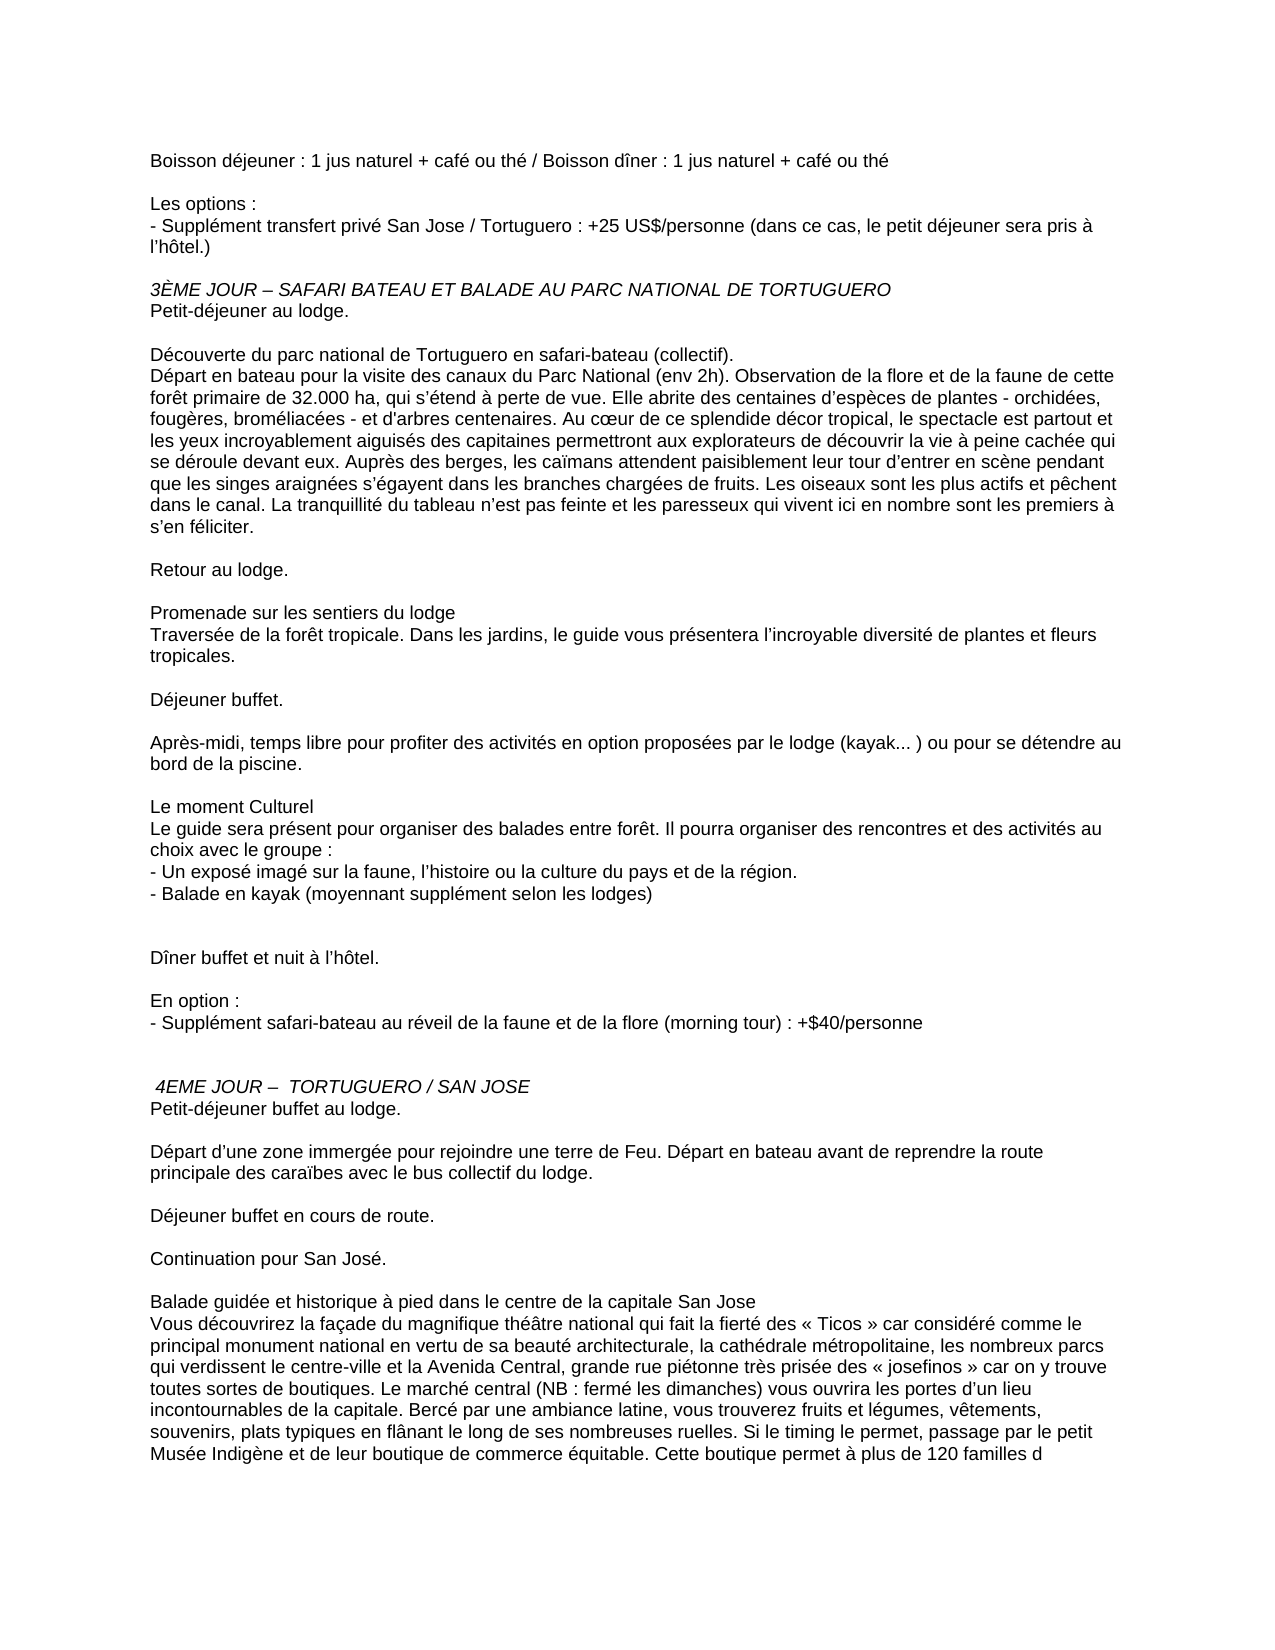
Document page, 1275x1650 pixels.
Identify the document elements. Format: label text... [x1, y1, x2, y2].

text Petit-déjeuner buffet au lodge. [150, 1097, 1125, 1119]
text - Un exposé imagé sur la faune, l’histoire ou la culture du pays et de la région. [150, 861, 1125, 882]
text Départ en bateau pour la visite des canaux du Parc National (env 2h). Observation de la flore et de la faune de cette forêt primaire de 32.000 ha, qui s’étend à perte de vue. Elle abrite des centaines d’espèces de plantes - orchidées, fougères, broméliacées - et d'arbres centenaires. Au cœur de ce splendide décor tropical, le spectacle est partout et les yeux incroyablement aiguisés des capitaines permettront aux explorateurs de découvrir la vie à peine cachée qui se déroule devant eux. Auprès des berges, les caïmans attendent paisiblement leur tour d’entrer en scène pendant que les singes araignées s’égayent dans les branches chargées de fruits. Les oiseaux sont les plus actifs et pêchent dans le canal. La tranquillité du tableau n’est pas feinte et les paresseux qui vivent ici en nombre sont les premiers à s’en féliciter. [150, 365, 1125, 537]
text Boisson déjeuner : 1 jus naturel + café ou thé / Boisson dîner : 1 jus naturel + café ou thé [150, 150, 1125, 172]
text Le guide sera présent pour organiser des balades entre forêt. Il pourra organiser des rencontres et des activités au choix avec le groupe : [150, 818, 1125, 861]
text - Supplément transfert privé San Jose / Tortuguero : +25 US$/personne (dans ce cas, le petit déjeuner sera pris à l’hôtel.) [150, 215, 1125, 258]
text Le moment Culturel [150, 796, 1125, 818]
text Départ d’une zone immergée pour rejoindre une terre de Feu. Départ en bateau avant de reprendre la route principale des caraïbes avec le bus collectif du lodge. [150, 1140, 1125, 1183]
text Découverte du parc national de Tortuguero en safari-bateau (collectif). [150, 343, 1125, 365]
text Après-midi, temps libre pour profiter des activités en option proposées par le lodge (kayak... ) ou pour se détendre au bord de la piscine. [150, 731, 1125, 774]
text Déjeuner buffet. [150, 688, 1125, 710]
text - Balade en kayak (moyennant supplément selon les lodges) [150, 882, 1125, 904]
text Dîner buffet et nuit à l’hôtel. [150, 947, 1125, 969]
text Les options : [150, 193, 1125, 215]
subtitle 3ème JOUR – SAFARI BATEAU ET BALADE AU PARC NATIONAL DE TORTUGUERO [150, 279, 1125, 300]
text Déjeuner buffet en cours de route. [150, 1205, 1125, 1227]
subtitle 4EME JOUR – TORTUGUERO / SAN JOSE [150, 1076, 1125, 1097]
text Traversée de la forêt tropicale. Dans les jardins, le guide vous présentera l’incroyable diversité de plantes et fleurs tropicales. [150, 624, 1125, 667]
text - Supplément safari-bateau au réveil de la faune et de la flore (morning tour) : +$40/personne [150, 1012, 1125, 1033]
text Continuation pour San José. [150, 1248, 1125, 1270]
text Retour au lodge. [150, 559, 1125, 581]
text Balade guidée et historique à pied dans le centre de la capitale San Jose [150, 1291, 1125, 1313]
text En option : [150, 990, 1125, 1012]
text Promenade sur les sentiers du lodge [150, 602, 1125, 624]
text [150, 1313, 1125, 1464]
text Petit-déjeuner au lodge. [150, 300, 1125, 322]
